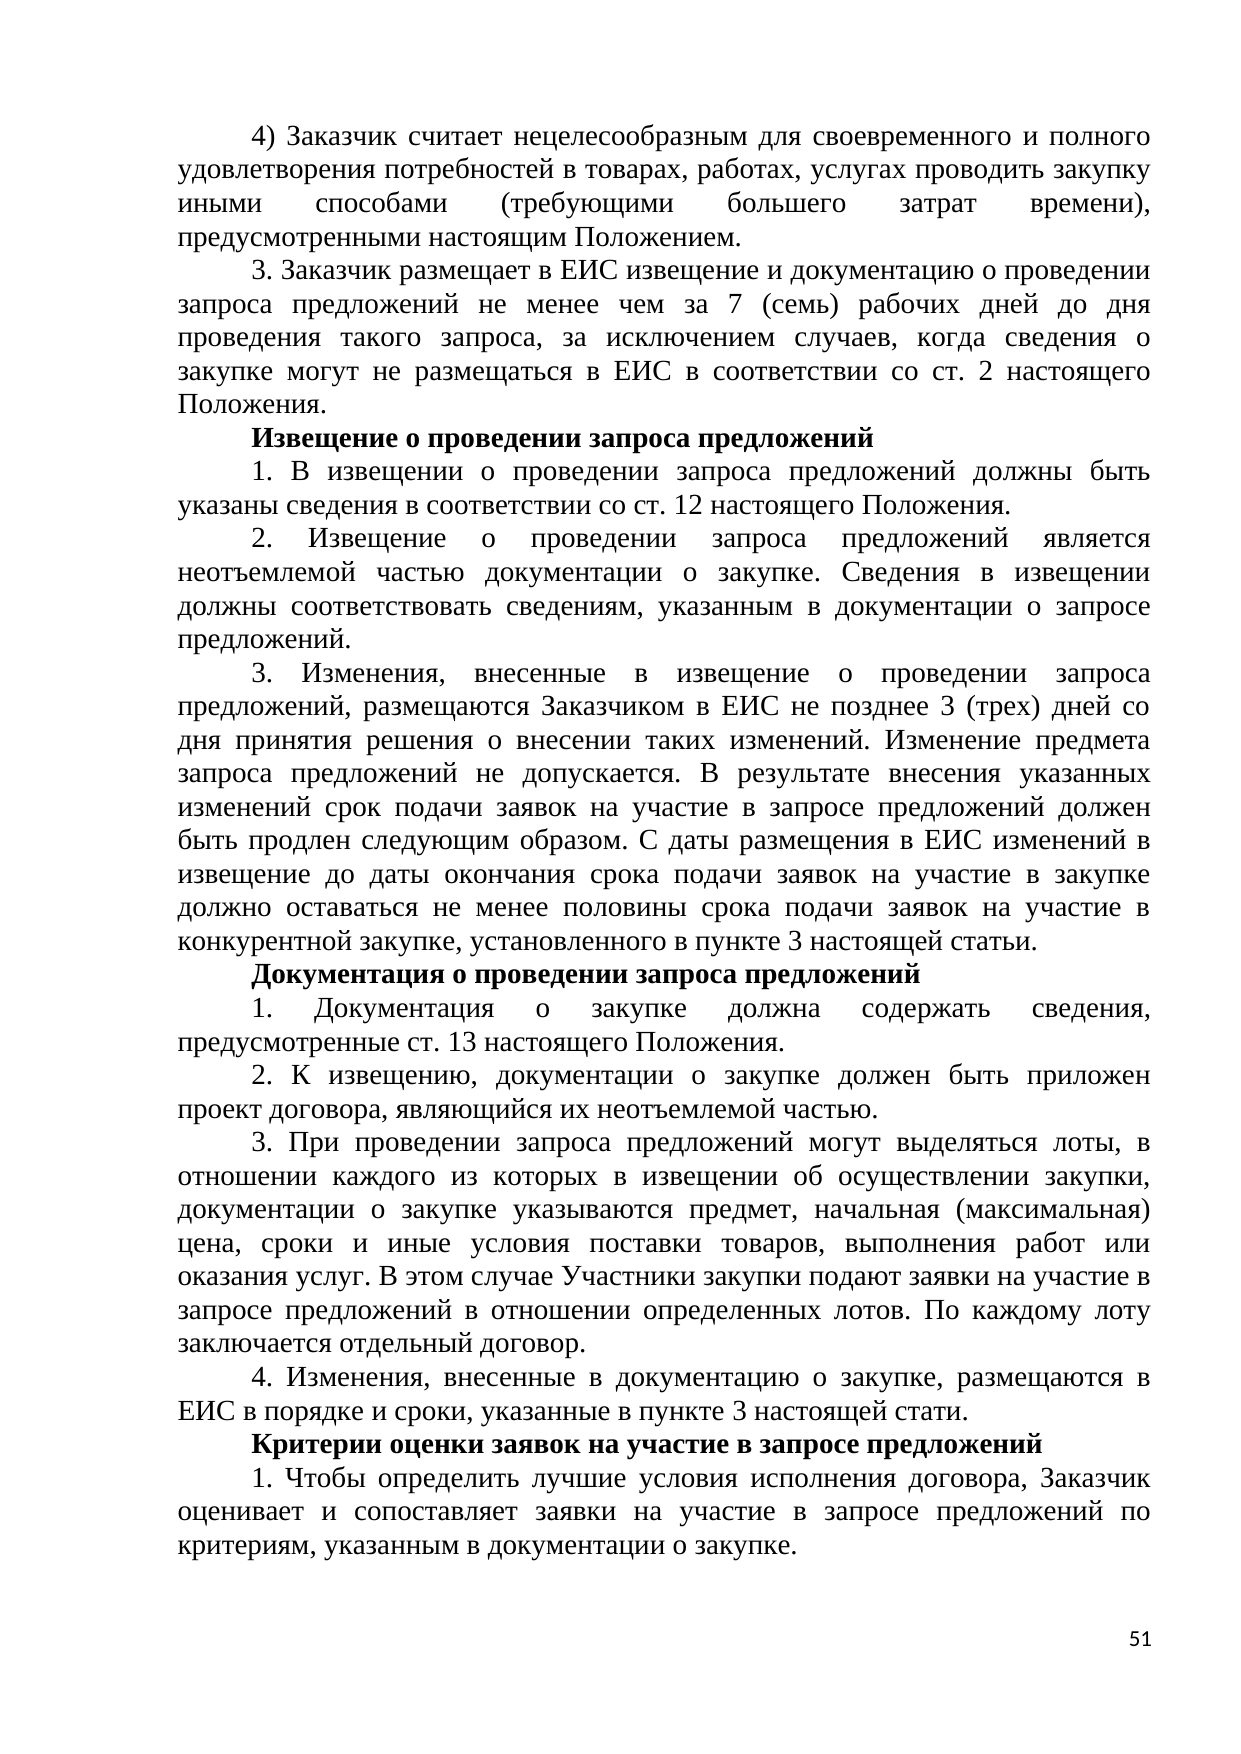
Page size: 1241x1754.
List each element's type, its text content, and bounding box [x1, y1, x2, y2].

text 3. При проведении запроса предложений могут выделяться лоты, в отношении каждого из которых в извещении об осуществлении закупки, документации о закупке указываются предмет, начальная (максимальная) цена, сроки и иные условия поставки товаров, выполнения работ или оказания услуг. В этом случае Участники закупки подают заявки на участие в запросе предложений в отношении определенных лотов. По каждому лоту заключается отдельный договор. [177, 1124, 1152, 1359]
text 1. Чтобы определить лучшие условия исполнения договора, Заказчик оценивает и сопоставляет заявки на участие в запросе предложений по критериям, указанным в документации о закупке. [177, 1460, 1152, 1560]
text 2. Извещение о проведении запроса предложений является неотъемлемой частью документации о закупке. Сведения в извещении должны соответствовать сведениям, указанным в документации о запросе предложений. [177, 521, 1152, 655]
text 2. К извещению, документации о закупке должен быть приложен проект договора, являющийся их неотъемлемой частью. [177, 1057, 1152, 1124]
text 4. Изменения, внесенные в документацию о закупке, размещаются в ЕИС в порядке и сроки, указанные в пункте 3 настоящей стати. [177, 1359, 1152, 1426]
text 3. Заказчик размещает в ЕИС извещение и документацию о проведении запроса предложений не менее чем за 7 (семь) рабочих дней до дня проведения такого запроса, за исключением случаев, когда сведения о закупке могут не размещаться в ЕИС в соответствии со ст. 2 настоящего Положения. [177, 252, 1152, 420]
text Извещение о проведении запроса предложений [177, 420, 1152, 453]
text Документация о проведении запроса предложений [177, 957, 1152, 990]
text 1. В извещении о проведении запроса предложений должны быть указаны сведения в соответствии со ст. 12 настоящего Положения. [177, 453, 1152, 521]
text Критерии оценки заявок на участие в запросе предложений [177, 1426, 1152, 1460]
text 4) Заказчик считает нецелесообразным для своевременного и полного удовлетворения потребностей в товарах, работах, услугах проводить закупку иными способами (требующими большего затрат времени), предусмотренными настоящим Положением. [177, 118, 1152, 252]
text 3. Изменения, внесенные в извещение о проведении запроса предложений, размещаются Заказчиком в ЕИС не позднее 3 (трех) дней со дня принятия решения о внесении таких изменений. Изменение предмета запроса предложений не допускается. В результате внесения указанных изменений срок подачи заявок на участие в запросе предложений должен быть продлен следующим образом. С даты размещения в ЕИС изменений в извещение до даты окончания срока подачи заявок на участие в закупке должно оставаться не менее половины срока подачи заявок на участие в конкурентной закупке, установленного в пункте 3 настоящей статьи. [177, 655, 1152, 957]
text 1. Документация о закупке должна содержать сведения, предусмотренные ст. 13 настоящего Положения. [177, 990, 1152, 1057]
